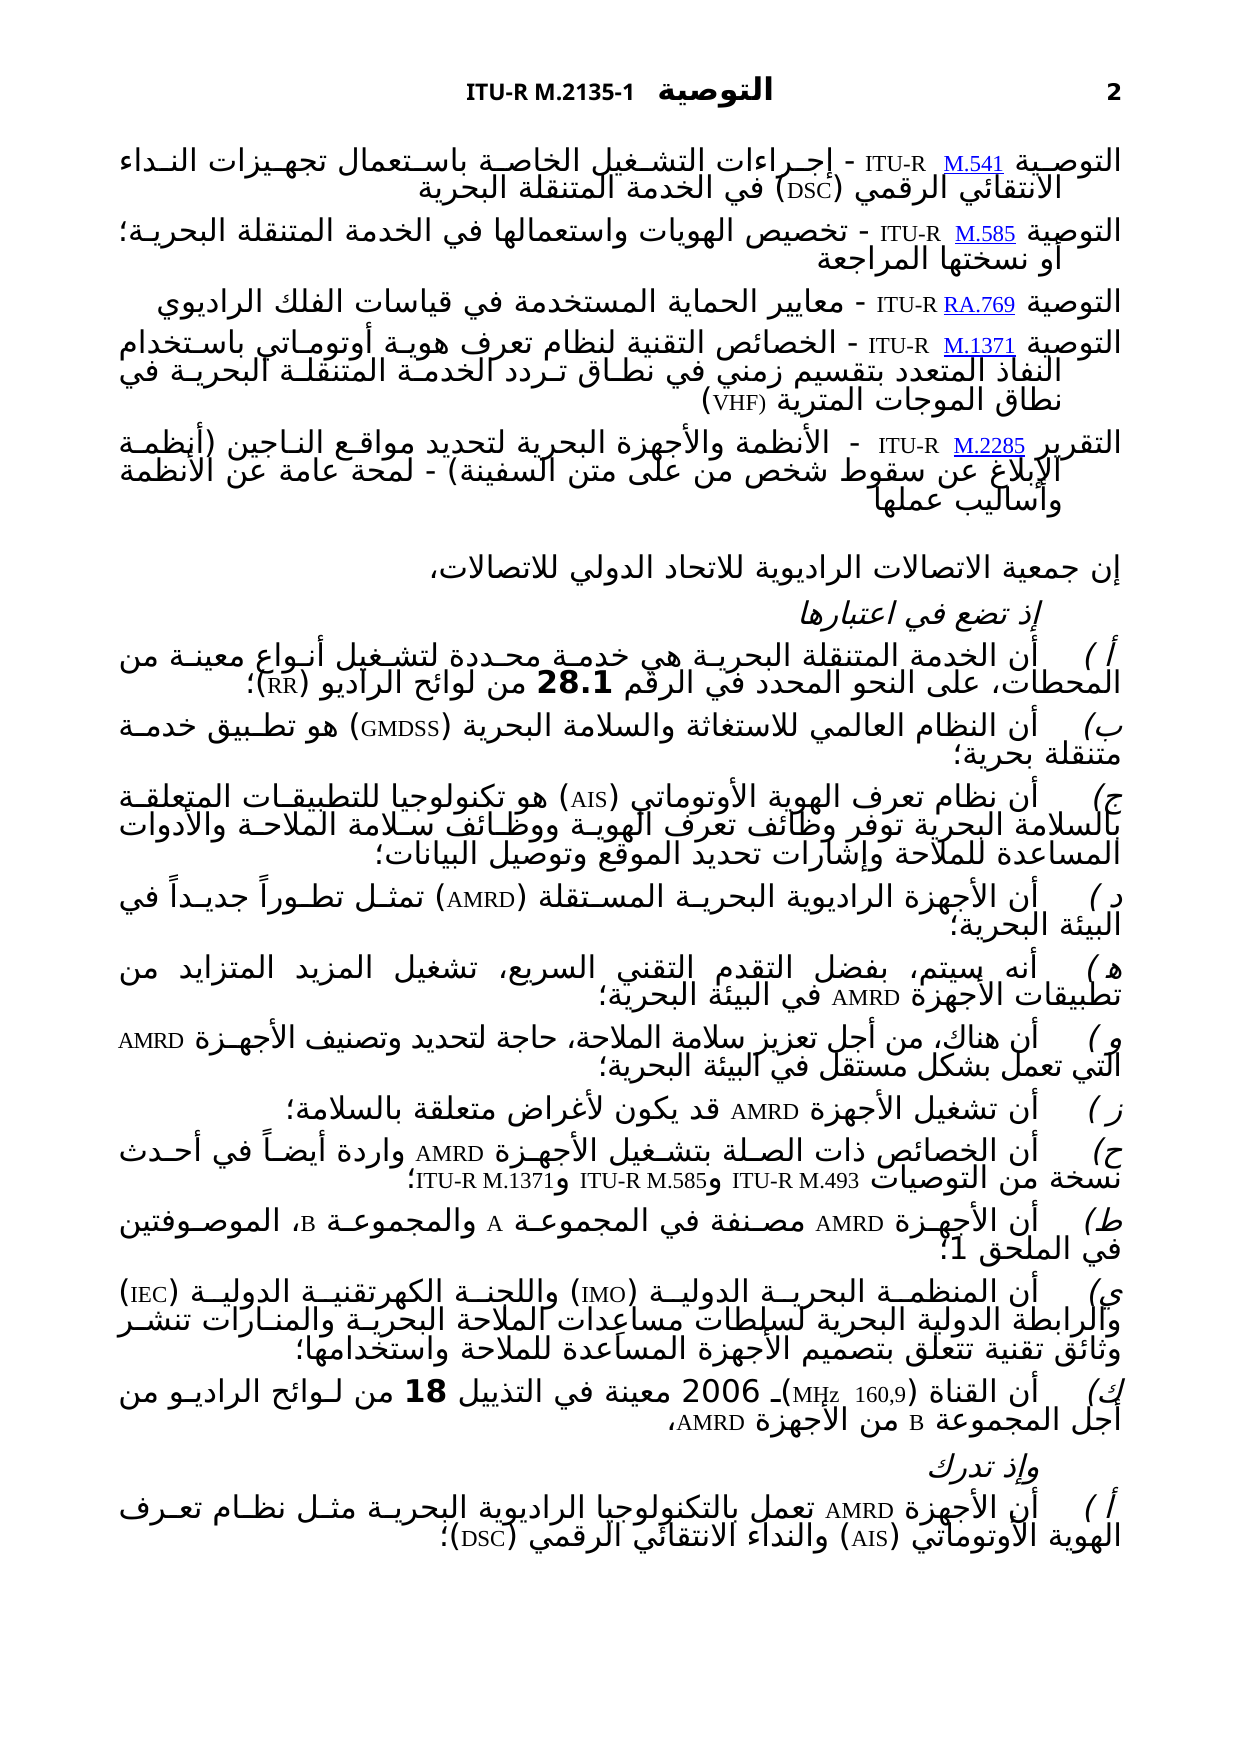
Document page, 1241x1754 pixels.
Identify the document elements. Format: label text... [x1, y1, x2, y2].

text التقرير ITU-R M.2285 - الأنظمة والأجهزة البحرية لتحديد مواقع الناجين (أنظمة الإبلاغ عن سقوط شخص من على متن السفينة) - لمحة عامة عن الأنظمة وأساليب عملها [118, 431, 1122, 518]
text ك) أن القناة (MHz 160,9) 2006 معينة في التذييل 18 من لوائح الراديو من أجل المجموعة B من الأجهزة AMRD، [118, 1379, 1122, 1437]
text وإذ تدرك [118, 1454, 1039, 1483]
text ط) أن الأجهزة AMRD مصنفة في المجموعة A والمجموعة B، الموصوفتين في الملحق 1؛ [118, 1209, 1122, 1267]
text ﻫ‍ ) أنه سيتم، بفضل التقدم التقني السريع، تشغيل المزيد المتزايد من تطبيقات الأجهزة AMRD في البيئة البحرية؛ [118, 955, 1122, 1013]
text إن جمعية الاتصالات الراديوية للاتحاد الدولي للاتصالات، [835, 556, 1122, 584]
text ز ) أن تشغيل الأجهزة AMRD قد يكون لأغراض متعلقة بالسلامة؛ [118, 1096, 665, 1125]
text و ) أن هناك، من أجل تعزيز سلامة الملاحة، حاجة لتحديد وتصنيف الأجهزة AMRD التي تعمل بشكل مستقل في البيئة البحرية؛ [118, 1026, 1122, 1084]
text التوصية ITU-R RA.769 - معايير الحماية المستخدمة في قياسات الفلك الراديوي [236, 289, 1108, 318]
text أ ) أن الخدمة المتنقلة البحرية هي خدمة محددة لتشغيل أنواع معينة من المحطات، على النحو المحدد في الرقم 28.1 من لوائح الراديو (RR)؛ [118, 643, 1122, 701]
text د ) أن الأجهزة الراديوية البحرية المستقلة (AMRD) تمثل تطوراً جديداً في البيئة البحرية؛ [118, 884, 1122, 942]
text أ ) أن الأجهزة AMRD تعمل بالتكنولوجيا الراديوية البحرية مثل نظام تعرف الهوية الأوتوماتي (AIS) والنداء الانتقائي الرقمي (DSC)؛ [118, 1496, 1122, 1554]
text التوصية ITU-R M.585 - تخصيص الهويات واستعمالها في الخدمة المتنقلة البحرية؛ أو نسختها المراجعة [118, 218, 1122, 277]
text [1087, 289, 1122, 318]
text إذ تضع في اعتبارها [118, 601, 1039, 630]
text التوصية ITU-R M.1371 - الخصائص التقنية لنظام تعرف هوية أوتوماتي باستخدام النفاذ المتعدد بتقسيم زمني في نطاق تردد الخدمة المتنقلة البحرية في نطاق الموجات المترية (VHF) [118, 331, 1122, 418]
text ي) أن المنظمة البحرية الدولية (IMO) واللجنة الكهرتقنية الدولية (IEC) والرابطة الدولية البحرية لسلطات مساعِدات الملاحة البحرية والمنارات تنشر وثائق تقنية تتعلق بتصميم الأجهزة المساعدة للملاحة واستخدامها؛ [118, 1279, 1122, 1367]
text ح) أن الخصائص ذات الصلة بتشغيل الأجهزة AMRD واردة أيضاً في أحدث نسخة من التوصيات ITU-R M.493 وITU-R M.585 وITU-R M.1371؛ [118, 1138, 1122, 1196]
text ج) أن نظام تعرف الهوية الأوتوماتي (AIS) هو تكنولوجيا للتطبيقات المتعلقة بالسلامة البحرية توفر وظائف تعرف الهوية ووظائف سلامة الملاحة والأدوات المساعدة للملاحة وإشارات تحديد الموقع وتوصيل البيانات؛ [118, 784, 1122, 872]
text التوصية ITU-R M.541 - إجراءات التشغيل الخاصة باستعمال تجهيزات النداء الانتقائي الرقمي (DSC) في الخدمة المتنقلة البحرية [118, 148, 1122, 206]
text ز ) أن تشغيل الأجهزة AMRD قد يكون لأغراض متعلقة بالسلامة؛ [646, 1096, 1122, 1125]
text إن جمعية الاتصالات الراديوية للاتحاد الدولي للاتصالات، [118, 556, 848, 584]
text ب) أن النظام العالمي للاستغاثة والسلامة البحرية (GMDSS) هو تطبيق خدمة متنقلة بحرية؛ [118, 713, 1122, 772]
